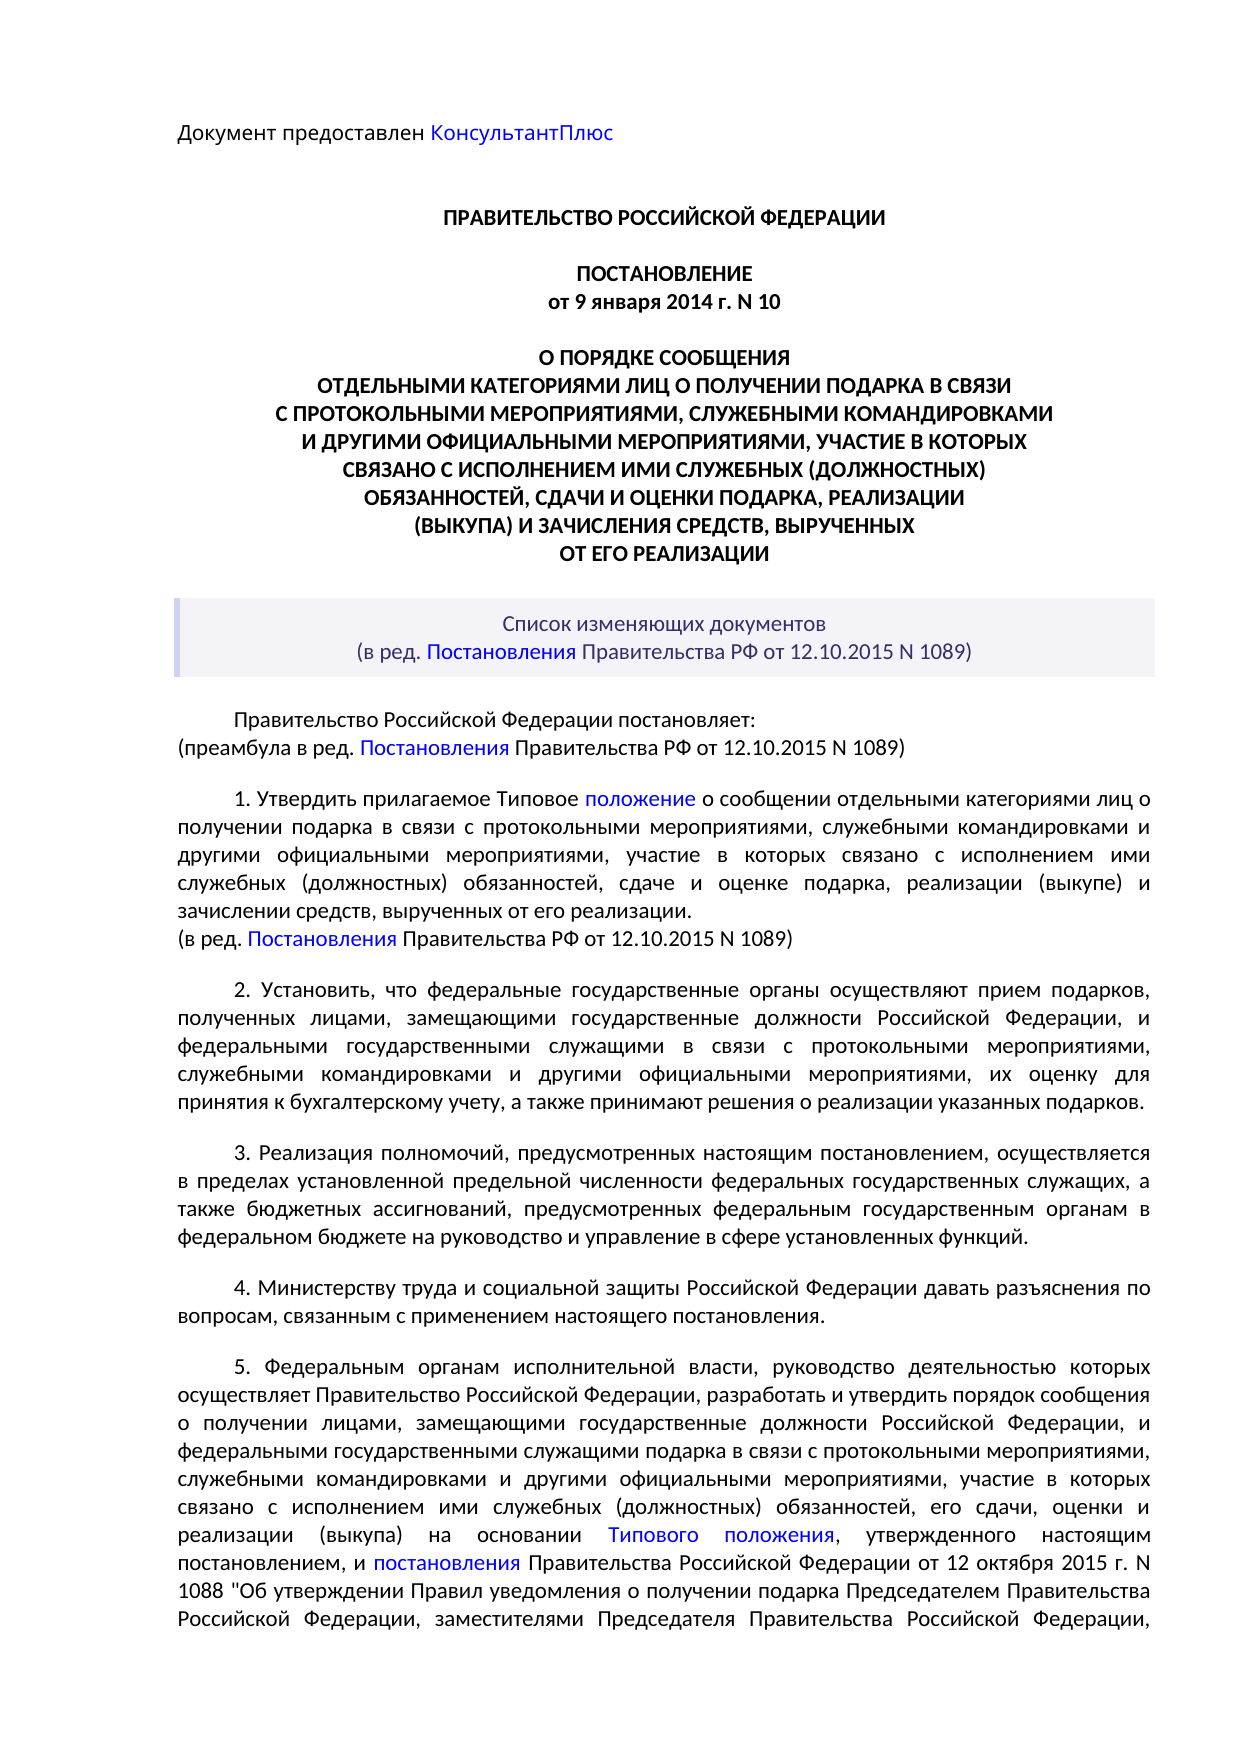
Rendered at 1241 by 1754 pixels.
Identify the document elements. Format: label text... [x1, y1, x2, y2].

title ОТ ЕГО РЕАЛИЗАЦИИ [177, 539, 1152, 567]
text 4. Министерству труда и социальной защиты Российской Федерации давать разъяснения по вопросам, связанным с применением настоящего постановления. [177, 1273, 1152, 1329]
title ОБЯЗАННОСТЕЙ, СДАЧИ И ОЦЕНКИ ПОДАРКА, РЕАЛИЗАЦИИ [177, 483, 1152, 511]
title от 9 января 2014 г. N 10 [177, 287, 1152, 315]
title ПОСТАНОВЛЕНИЕ [177, 259, 1152, 287]
title СВЯЗАНО С ИСПОЛНЕНИЕМ ИМИ СЛУЖЕБНЫХ (ДОЛЖНОСТНЫХ) [177, 455, 1152, 483]
title И ДРУГИМИ ОФИЦИАЛЬНЫМИ МЕРОПРИЯТИЯМИ, УЧАСТИЕ В КОТОРЫХ [177, 427, 1152, 455]
text 1. Утвердить прилагаемое Типовое положение о сообщении отдельными категориями лиц о получении подарка в связи с протокольными мероприятиями, служебными командировками и другими официальными мероприятиями, участие в которых связано с исполнением ими служебных (должностных) обязанностей, сдаче и оценке подарка, реализации (выкупе) и зачислении средств, вырученных от его реализации. [177, 784, 1152, 924]
text 3. Реализация полномочий, предусмотренных настоящим постановлением, осуществляется в пределах установленной предельной численности федеральных государственных служащих, а также бюджетных ассигнований, предусмотренных федеральным государственным органам в федеральном бюджете на руководство и управление в сфере установленных функций. [177, 1138, 1152, 1250]
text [177, 1352, 1152, 1632]
text 2. Установить, что федеральные государственные органы осуществляют прием подарков, полученных лицами, замещающими государственные должности Российской Федерации, и федеральными государственными служащими в связи с протокольными мероприятиями, служебными командировками и другими официальными мероприятиями, их оценку для принятия к бухгалтерскому учету, а также принимают решения о реализации указанных подарков. [177, 975, 1152, 1115]
text (преамбула в ред. Постановления Правительства РФ от 12.10.2015 N 1089) [177, 733, 1152, 761]
title (ВЫКУПА) И ЗАЧИСЛЕНИЯ СРЕДСТВ, ВЫРУЧЕННЫХ [177, 511, 1152, 539]
text Правительство Российской Федерации постановляет: [177, 705, 1152, 733]
title Документ предоставлен КонсультантПлюс [177, 118, 1152, 175]
title С ПРОТОКОЛЬНЫМИ МЕРОПРИЯТИЯМИ, СЛУЖЕБНЫМИ КОМАНДИРОВКАМИ [177, 399, 1152, 427]
title ПРАВИТЕЛЬСТВО РОССИЙСКОЙ ФЕДЕРАЦИИ [177, 203, 1152, 231]
text (в ред. Постановления Правительства РФ от 12.10.2015 N 1089) [177, 924, 1152, 952]
title ОТДЕЛЬНЫМИ КАТЕГОРИЯМИ ЛИЦ О ПОЛУЧЕНИИ ПОДАРКА В СВЯЗИ [177, 371, 1152, 399]
table_header Список изменяющих документов (в ред. Постановления Правительства РФ от 12.10.2015 N 1089) [180, 598, 1149, 677]
title О ПОРЯДКЕ СООБЩЕНИЯ [177, 343, 1152, 371]
